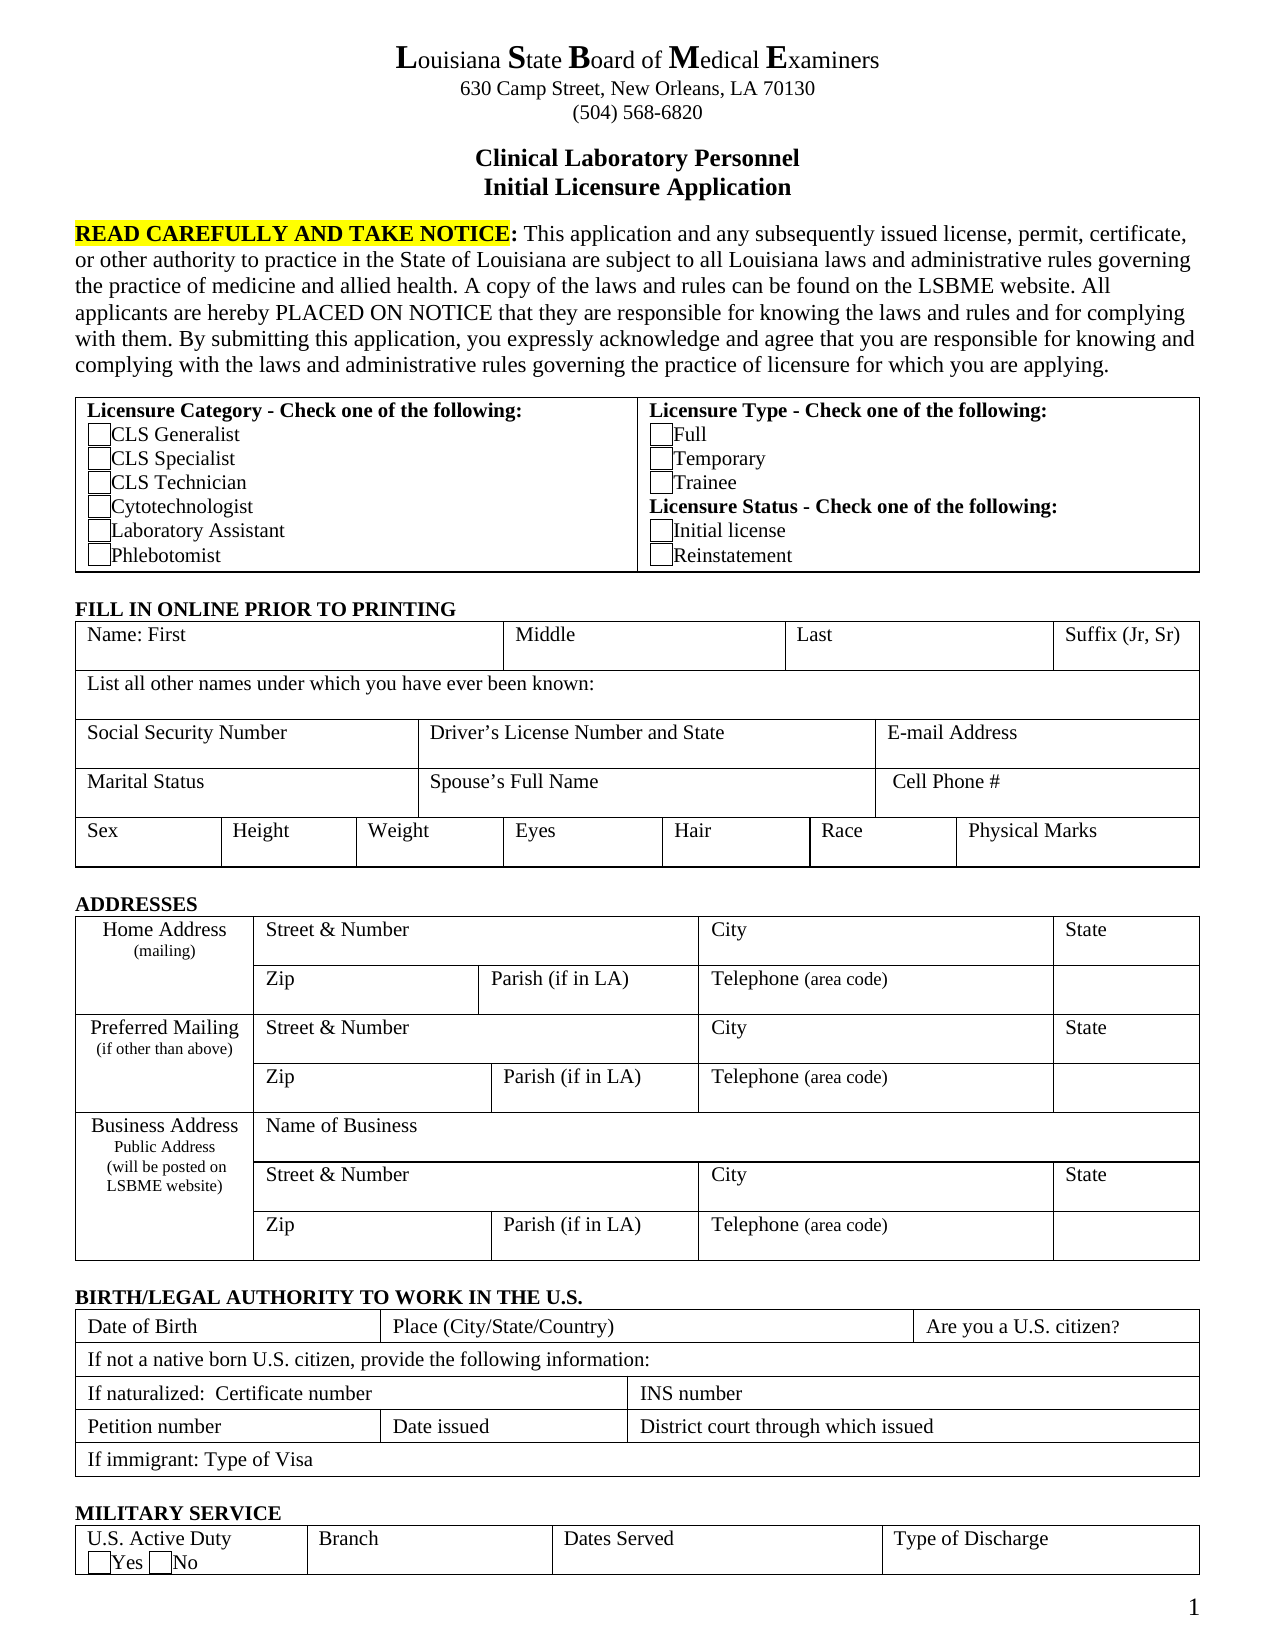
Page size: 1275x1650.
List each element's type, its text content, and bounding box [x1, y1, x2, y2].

table_cell Name of Business [254, 1113, 1199, 1161]
table_header Are you a U.S. citizen? [914, 1310, 1199, 1342]
table_cell INS number [628, 1377, 1199, 1409]
table_cell Cell Phone # [876, 769, 1199, 817]
table_cell Parish (if in LA) [492, 1212, 698, 1260]
table_header Dates Served [553, 1526, 882, 1574]
table_header Home Address (mailing) [76, 917, 253, 1014]
title (504) 568-6820 [75, 100, 1200, 124]
table_cell Petition number [76, 1410, 380, 1442]
text MILITARY SERVICE [75, 1501, 1200, 1525]
table_header Place (City/State/Country) [381, 1310, 913, 1342]
table_cell Street & Number [254, 1015, 698, 1063]
text FILL IN ONLINE PRIOR TO PRINTING [75, 596, 1200, 621]
title 630 Camp Street, New Orleans, LA 70130 [75, 76, 1200, 100]
table_header Licensure Category - Check one of the following: CLS Generalist CLS Specialist CLS Technician Cytotechnologist Laboratory Assistant Phlebotomist [76, 398, 637, 571]
table_cell Hair [663, 818, 809, 866]
table_header Street & Number [254, 917, 698, 965]
table_cell Date issued [381, 1410, 627, 1442]
table_cell [1054, 966, 1199, 1014]
table_header Licensure Type - Check one of the following: Full Temporary Trainee Licensure Status - Check one of the following: Initial license Reinstatement [638, 398, 1199, 571]
table_cell Weight [357, 818, 503, 866]
table_cell [1054, 1212, 1199, 1260]
table_header City [699, 917, 1053, 965]
table_header Date of Birth [76, 1310, 380, 1342]
table_cell State [1054, 1163, 1199, 1211]
text Louisiana State Board of Medical Examiners [75, 37, 1200, 76]
table_cell Street & Number [254, 1163, 698, 1211]
text READ CAREFULLY AND TAKE NOTICE: This application and any subsequently issued license, permit, certificate, or other authority to practice in the State of Louisiana are subject to all Louisiana laws and administrative rules governing the practice of medicine and allied health. A copy of the laws and rules can be found on the LSBME website. All applicants are hereby PLACED ON NOTICE that they are responsible for knowing the laws and rules and for complying with them. By submitting this application, you expressly acknowledge and agree that you are responsible for knowing and complying with the laws and administrative rules governing the practice of licensure for which you are applying. [75, 220, 1200, 378]
table_header Suffix (Jr, Sr) [1054, 622, 1199, 670]
table_cell Telephone (area code) [699, 966, 1053, 1014]
table_cell Eyes [504, 818, 662, 866]
table_cell District court through which issued [628, 1410, 1199, 1442]
table_cell State [1054, 1015, 1199, 1063]
table_cell Telephone (area code) [699, 1064, 1053, 1112]
table_header Branch [308, 1526, 552, 1574]
text BIRTH/LEGAL AUTHORITY TO WORK IN THE U.S. [75, 1285, 1200, 1309]
table_cell Driver’s License Number and State [419, 720, 875, 768]
table_header Active Duty Yes No [76, 1526, 307, 1574]
table_cell List all other names under which you have ever been known: [76, 671, 1199, 719]
text ADDRESSES [75, 891, 1200, 916]
table_cell [1054, 1064, 1199, 1112]
table_cell Race [811, 818, 956, 866]
table_cell Social Security Number [76, 720, 418, 768]
table_cell Business Address Public Address (will be posted on LSBME website) [76, 1113, 253, 1260]
table_cell Telephone (area code) [699, 1212, 1053, 1260]
table_header Name: First [76, 622, 503, 670]
text Initial Licensure Application [75, 172, 1200, 201]
table_cell If not a native born U.S. citizen, provide the following information: [76, 1343, 1199, 1376]
table_cell If immigrant: Type of Visa [76, 1443, 1199, 1476]
table_cell Marital Status [76, 769, 418, 817]
table_header State [1054, 917, 1199, 965]
table_cell Spouse’s Full Name [419, 769, 875, 817]
table_header Last [786, 622, 1053, 670]
table_cell Zip [254, 1212, 491, 1260]
table_cell City [699, 1163, 1053, 1211]
table_header Type of Discharge [883, 1526, 1199, 1574]
text Clinical Laboratory Personnel [75, 143, 1200, 172]
table_cell City [699, 1015, 1053, 1063]
table_cell Parish (if in LA) [479, 966, 698, 1014]
table_cell Parish (if in LA) [492, 1064, 698, 1112]
table_cell Preferred Mailing (if other than above) [76, 1015, 253, 1112]
table_cell Physical Marks [957, 818, 1199, 866]
table_cell Height [222, 818, 356, 866]
table_cell Zip [254, 966, 478, 1014]
table_cell Zip [254, 1064, 491, 1112]
table_cell Sex [76, 818, 221, 866]
table_cell E-mail Address [876, 720, 1199, 768]
table_header Middle [504, 622, 785, 670]
table_cell If naturalized: Certificate number [76, 1377, 627, 1409]
